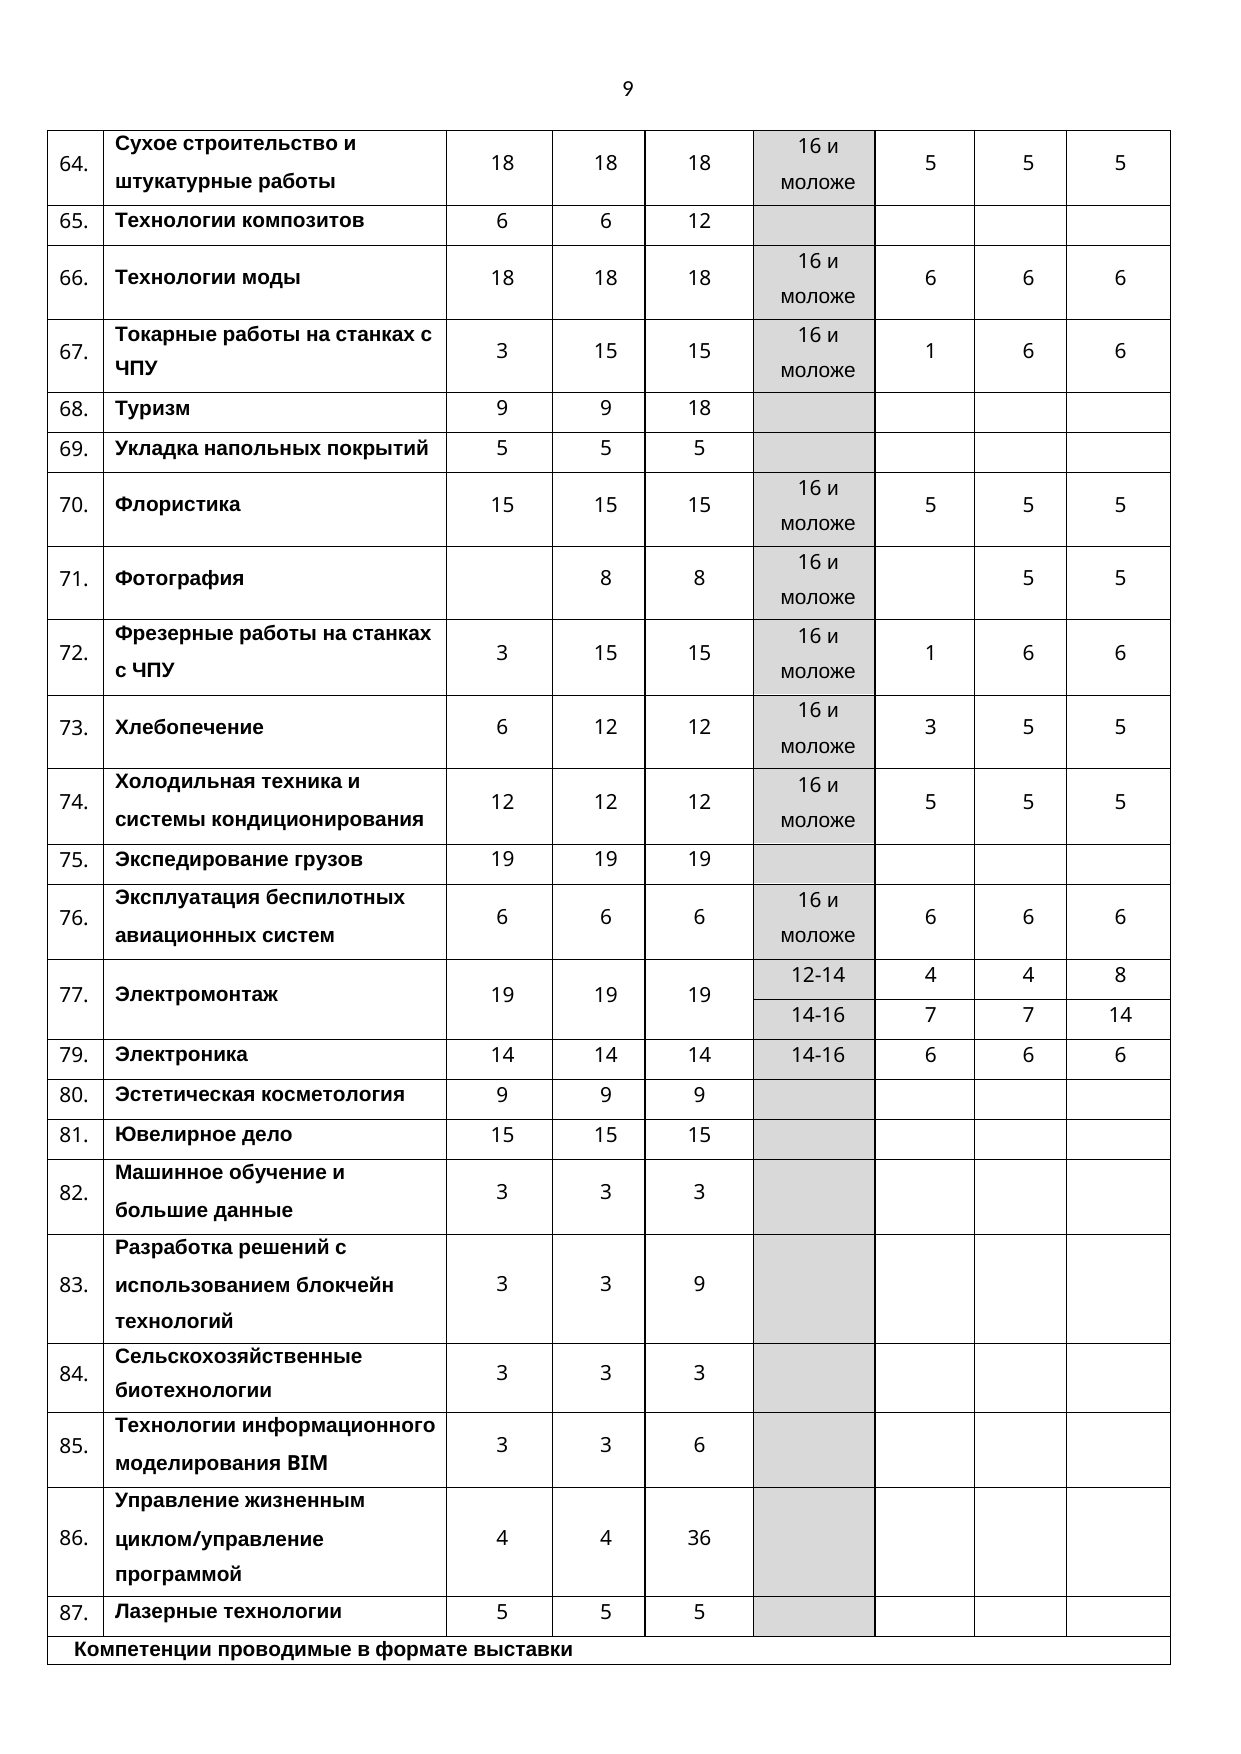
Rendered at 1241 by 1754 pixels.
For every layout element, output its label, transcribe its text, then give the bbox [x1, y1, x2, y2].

table_cell Фотография [104, 547, 446, 619]
table_cell [975, 433, 1066, 472]
table_cell 5 [876, 131, 974, 205]
table_cell [48, 393, 103, 432]
table_cell [876, 547, 974, 619]
table_cell [48, 1344, 103, 1412]
table_cell [876, 845, 974, 883]
table_cell 6 [447, 206, 552, 245]
table_cell 9 [553, 1080, 644, 1119]
table_cell 18 [646, 393, 753, 432]
table_cell [48, 1160, 103, 1234]
table_cell 12 [447, 769, 552, 843]
table_cell 7 [975, 1000, 1066, 1039]
table_cell 5 [975, 131, 1066, 205]
table_cell [1067, 845, 1170, 883]
table_cell [876, 206, 974, 245]
table_cell [48, 433, 103, 472]
table_cell [876, 393, 974, 432]
table_cell [754, 1344, 874, 1412]
table_cell 6 [876, 885, 974, 959]
table_cell [975, 1160, 1066, 1234]
table_cell 5 [447, 1597, 552, 1636]
table_cell 15 [646, 473, 753, 546]
table_cell 3 [876, 696, 974, 768]
table_cell 3 [447, 1344, 552, 1412]
table_cell 6 [1067, 885, 1170, 959]
table_cell [975, 1597, 1066, 1636]
table_cell Сухое строительство и штукатурные работы [104, 131, 446, 205]
table_cell 16 и моложе [754, 620, 874, 694]
table_cell 6 [975, 885, 1066, 959]
table_cell Ювелирное дело [104, 1120, 446, 1159]
table_cell [876, 1080, 974, 1119]
table_cell 5 [553, 433, 644, 472]
table_cell 3 [447, 1235, 552, 1343]
table_cell Эстетическая косметология [104, 1080, 446, 1119]
table_cell [975, 1413, 1066, 1487]
table_cell 6 [553, 206, 644, 245]
table_cell 14 [646, 1040, 753, 1079]
table_cell 16 и моложе [754, 131, 874, 205]
table_cell [876, 1120, 974, 1159]
table_cell Экспедирование грузов [104, 845, 446, 883]
table_cell 6 [553, 885, 644, 959]
table_cell 5 [1067, 696, 1170, 768]
table_cell Лазерные технологии [104, 1597, 446, 1636]
table_cell Управление жизненным циклом/управление программой [104, 1488, 446, 1596]
table_cell 14-16 [754, 1000, 874, 1039]
table_cell [1067, 1235, 1170, 1343]
table_cell Флористика [104, 473, 446, 546]
table_cell [975, 1120, 1066, 1159]
table_cell [48, 246, 103, 319]
table_cell 5 [975, 473, 1066, 546]
table_cell [1067, 1080, 1170, 1119]
table_cell 16 и моложе [754, 320, 874, 392]
table_cell 5 [1067, 473, 1170, 546]
table_cell 5 [553, 1597, 644, 1636]
table_cell [48, 1413, 103, 1487]
table_cell [754, 1597, 874, 1636]
table_cell 1 [876, 320, 974, 392]
table_cell 12 [646, 206, 753, 245]
table_cell 9 [447, 393, 552, 432]
table_cell 5 [876, 473, 974, 546]
table_cell 5 [975, 696, 1066, 768]
table_cell 3 [553, 1160, 644, 1234]
table_cell 6 [876, 246, 974, 319]
table_cell 3 [646, 1344, 753, 1412]
table_cell 3 [447, 1160, 552, 1234]
table_cell 19 [553, 845, 644, 883]
table_cell 5 [646, 433, 753, 472]
table_cell [754, 206, 874, 245]
table_cell 6 [975, 1040, 1066, 1079]
table_cell 18 [447, 131, 552, 205]
table_cell [1067, 433, 1170, 472]
table_cell 14 [1067, 1000, 1170, 1039]
table_cell Технологии моды [104, 246, 446, 319]
table_cell [876, 1160, 974, 1234]
table_cell Укладка напольных покрытий [104, 433, 446, 472]
table_cell 3 [646, 1160, 753, 1234]
table_cell [48, 769, 103, 843]
table_cell 18 [553, 246, 644, 319]
table_cell [975, 1344, 1066, 1412]
table_cell 16 и моложе [754, 547, 874, 619]
table_cell [1067, 1160, 1170, 1234]
table_cell 3 [447, 320, 552, 392]
table_cell [975, 1080, 1066, 1119]
table_cell [48, 885, 103, 959]
table_cell [1067, 1488, 1170, 1596]
table_cell 4 [876, 960, 974, 999]
table_cell 6 [975, 620, 1066, 694]
table_cell 19 [447, 845, 552, 883]
table_cell Токарные работы на станках с ЧПУ [104, 320, 446, 392]
table_cell 6 [1067, 320, 1170, 392]
table_cell 3 [553, 1344, 644, 1412]
table_cell 9 [646, 1235, 753, 1343]
table_cell [754, 433, 874, 472]
table_cell [1067, 1413, 1170, 1487]
table_cell 6 [975, 246, 1066, 319]
table_cell 15 [553, 620, 644, 694]
table_cell 9 [553, 393, 644, 432]
table_cell Технологии композитов [104, 206, 446, 245]
table_cell 6 [1067, 620, 1170, 694]
table_cell 6 [1067, 246, 1170, 319]
table_cell 5 [646, 1597, 753, 1636]
table_cell Эксплуатация беспилотных авиационных систем [104, 885, 446, 959]
table_cell 15 [447, 473, 552, 546]
table_cell Туризм [104, 393, 446, 432]
table_cell [754, 1413, 874, 1487]
table_cell 6 [447, 885, 552, 959]
table_cell 12 [646, 696, 753, 768]
table_cell [754, 1235, 874, 1343]
table_cell [1067, 1597, 1170, 1636]
table_cell 6 [1067, 1040, 1170, 1079]
table_cell 18 [553, 131, 644, 205]
table_cell [876, 1235, 974, 1343]
table_cell Машинное обучение и большие данные [104, 1160, 446, 1234]
table_cell [48, 620, 103, 694]
table_cell [975, 393, 1066, 432]
table_cell [975, 206, 1066, 245]
table_cell [447, 547, 552, 619]
table_cell [48, 1488, 103, 1596]
table_cell 16 и моложе [754, 473, 874, 546]
table_cell 36 [646, 1488, 753, 1596]
table_cell 15 [553, 1120, 644, 1159]
table_cell 12-14 [754, 960, 874, 999]
table_cell [48, 206, 103, 245]
table_cell 16 и моложе [754, 246, 874, 319]
table_cell 9 [447, 1080, 552, 1119]
table_cell 15 [553, 320, 644, 392]
table_cell [1067, 1120, 1170, 1159]
table_cell 16 и моложе [754, 696, 874, 768]
table_cell 4 [553, 1488, 644, 1596]
table_cell 5 [447, 433, 552, 472]
table_cell 16 и моложе [754, 769, 874, 843]
table_cell 18 [646, 246, 753, 319]
table_cell 19 [646, 960, 753, 1039]
table_cell Электромонтаж [104, 960, 446, 1039]
table_cell 19 [447, 960, 552, 1039]
table_cell [48, 547, 103, 619]
table_cell 15 [646, 620, 753, 694]
table_cell 12 [553, 696, 644, 768]
table_cell 8 [553, 547, 644, 619]
table_cell 7 [876, 1000, 974, 1039]
table_cell [48, 1040, 103, 1079]
table_cell [48, 845, 103, 883]
table_cell [975, 845, 1066, 883]
table_cell 3 [553, 1235, 644, 1343]
table_cell 19 [553, 960, 644, 1039]
table_cell Фрезерные работы на станках с ЧПУ [104, 620, 446, 694]
table_cell 4 [975, 960, 1066, 999]
table_cell [876, 1597, 974, 1636]
table_cell [48, 1597, 103, 1636]
table_cell [876, 433, 974, 472]
table_cell 19 [646, 845, 753, 883]
table_cell 15 [646, 1120, 753, 1159]
table_cell 15 [447, 1120, 552, 1159]
table_cell [754, 393, 874, 432]
table_cell 6 [646, 1413, 753, 1487]
table_cell 16 и моложе [754, 885, 874, 959]
table_cell 12 [646, 769, 753, 843]
table_cell 3 [447, 620, 552, 694]
table_cell 5 [1067, 769, 1170, 843]
table_cell [975, 1488, 1066, 1596]
table_cell [1067, 1344, 1170, 1412]
table_cell 3 [553, 1413, 644, 1487]
table_cell Хлебопечение [104, 696, 446, 768]
table_cell [48, 696, 103, 768]
table_cell Сельскохозяйственные биотехнологии [104, 1344, 446, 1412]
table_cell [48, 320, 103, 392]
table_cell 5 [1067, 131, 1170, 205]
table_cell [876, 1488, 974, 1596]
table_cell 9 [646, 1080, 753, 1119]
table_cell [48, 1235, 103, 1343]
table_cell [754, 1488, 874, 1596]
table_cell 18 [646, 131, 753, 205]
table_cell [876, 1344, 974, 1412]
table_cell [876, 1413, 974, 1487]
table_cell [48, 960, 103, 1039]
table_cell [48, 1120, 103, 1159]
table_cell Разработка решений с использованием блокчейн технологий [104, 1235, 446, 1343]
table_cell Холодильная техника и системы кондиционирования [104, 769, 446, 843]
table_cell [1067, 206, 1170, 245]
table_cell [48, 1637, 1170, 1664]
table_cell 8 [646, 547, 753, 619]
table_cell 4 [447, 1488, 552, 1596]
table_cell 1 [876, 620, 974, 694]
table_cell 14-16 [754, 1040, 874, 1079]
table_cell 14 [553, 1040, 644, 1079]
table_cell 15 [646, 320, 753, 392]
table_cell [754, 1080, 874, 1119]
table_cell Технологии информационного моделирования BIM [104, 1413, 446, 1487]
table_cell 14 [447, 1040, 552, 1079]
table_cell Электроника [104, 1040, 446, 1079]
table_cell 3 [447, 1413, 552, 1487]
table_cell 6 [646, 885, 753, 959]
table_cell [754, 845, 874, 883]
table_cell 5 [975, 769, 1066, 843]
table_cell 6 [876, 1040, 974, 1079]
table_cell [48, 1080, 103, 1119]
table_cell 6 [975, 320, 1066, 392]
table_cell 5 [975, 547, 1066, 619]
table_cell [48, 131, 103, 205]
table_cell [48, 473, 103, 546]
table_cell 6 [447, 696, 552, 768]
table_cell [975, 1235, 1066, 1343]
table_cell 18 [447, 246, 552, 319]
table_cell 8 [1067, 960, 1170, 999]
table_cell 5 [876, 769, 974, 843]
table_cell 12 [553, 769, 644, 843]
table_cell 5 [1067, 547, 1170, 619]
table_cell 15 [553, 473, 644, 546]
table_cell [754, 1160, 874, 1234]
table_cell [1067, 393, 1170, 432]
table_cell [754, 1120, 874, 1159]
